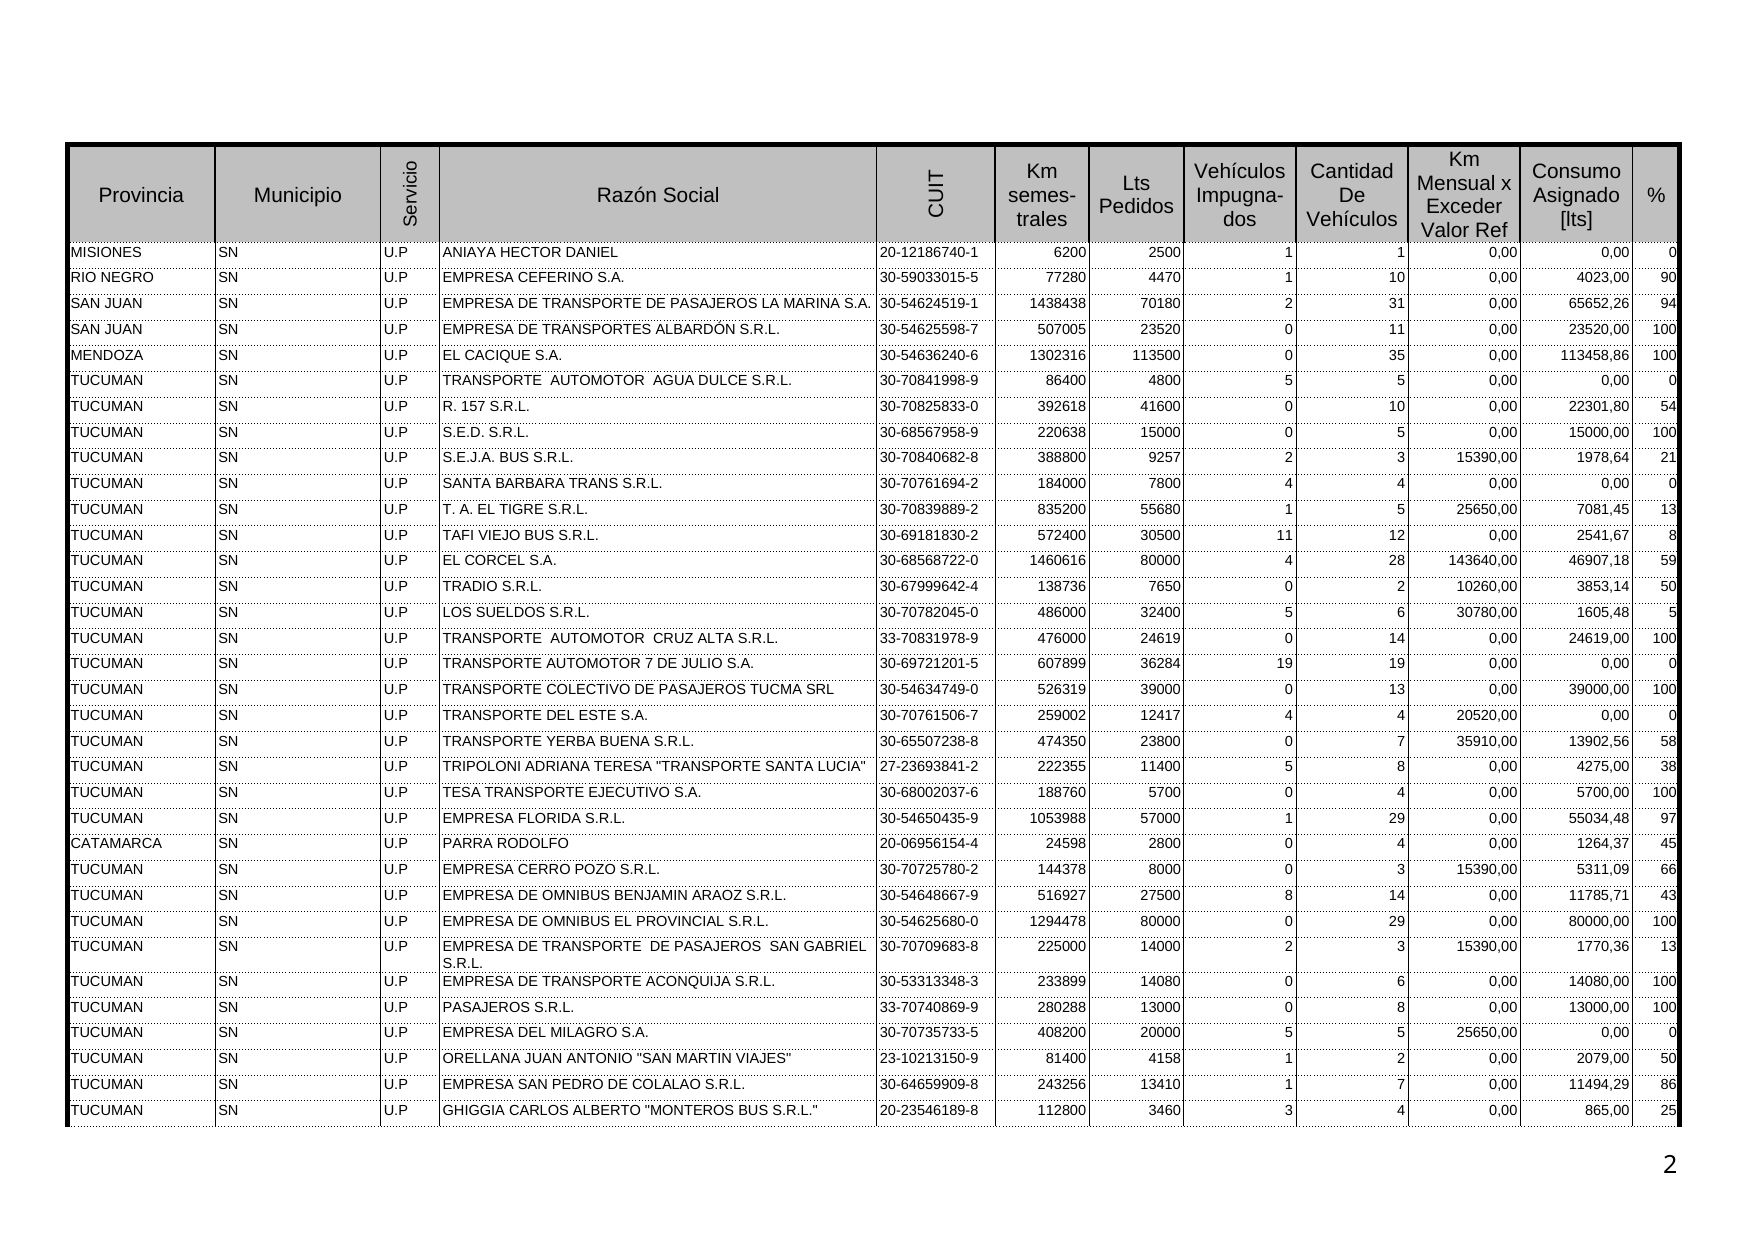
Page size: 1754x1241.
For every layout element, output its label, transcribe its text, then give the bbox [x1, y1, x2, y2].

table_cell 11494,29 [1521, 1075, 1632, 1100]
table_cell 30-70840682-8 [877, 448, 995, 474]
table_cell 31 [1297, 294, 1408, 319]
table_cell TUCUMAN [70, 371, 215, 397]
table_cell SN [216, 628, 380, 654]
table_cell U.P [381, 474, 439, 499]
table_cell 30-54634749-0 [877, 680, 995, 705]
table_cell 1 [1184, 500, 1296, 525]
table_cell 30-70735733-5 [877, 1023, 995, 1049]
table_cell TUCUMAN [70, 423, 215, 448]
table_cell 0,00 [1521, 371, 1632, 397]
table_cell 4 [1184, 551, 1296, 577]
table_cell 30-67999642-4 [877, 577, 995, 602]
table_cell 25 [1633, 1100, 1677, 1126]
table_cell SN [216, 1049, 380, 1074]
table_cell 0 [1184, 577, 1296, 602]
table_cell TRADIO S.R.L. [440, 577, 876, 602]
table_cell 0,00 [1409, 397, 1520, 422]
table_cell 392618 [996, 397, 1089, 422]
table_cell 90 [1633, 268, 1677, 294]
table_cell 1438438 [996, 294, 1089, 319]
table_cell 23800 [1090, 731, 1183, 757]
table_cell TUCUMAN [70, 937, 215, 972]
table_cell 0,00 [1409, 345, 1520, 371]
table_cell 0,00 [1409, 834, 1520, 860]
table_cell 30-70761506-7 [877, 705, 995, 731]
table_cell EMPRESA DE TRANSPORTE DE PASAJEROS LA MARINA S.A. [440, 294, 876, 319]
table_cell 0 [1184, 628, 1296, 654]
table_cell 12417 [1090, 705, 1183, 731]
table_cell 0 [1633, 654, 1677, 680]
table_cell SN [216, 680, 380, 705]
table_cell EL CORCEL S.A. [440, 551, 876, 577]
table_cell 35910,00 [1409, 731, 1520, 757]
table_cell 100 [1633, 972, 1677, 997]
table_cell 5311,09 [1521, 860, 1632, 886]
table_header % [1633, 147, 1677, 242]
table_cell 5 [1297, 500, 1408, 525]
table_cell U.P [381, 1075, 439, 1100]
table_cell 0,00 [1521, 242, 1632, 268]
table_cell SN [216, 808, 380, 834]
table_header Km semes-trales [996, 147, 1088, 242]
table_cell 0 [1633, 242, 1677, 268]
table_cell 32400 [1090, 603, 1183, 628]
table_cell 14080,00 [1521, 972, 1632, 997]
table_cell 0,00 [1409, 268, 1520, 294]
table_cell SN [216, 937, 380, 972]
table_cell 33-70831978-9 [877, 628, 995, 654]
table_cell EMPRESA CEFERINO S.A. [440, 268, 876, 294]
table_cell 30-64659909-8 [877, 1075, 995, 1100]
table_cell 0,00 [1521, 705, 1632, 731]
table_cell TRANSPORTE AUTOMOTOR AGUA DULCE S.R.L. [440, 371, 876, 397]
table_cell 2 [1297, 1049, 1408, 1074]
table_cell 2800 [1090, 834, 1183, 860]
table_cell SAN JUAN [70, 294, 215, 319]
table_cell 0 [1184, 834, 1296, 860]
table_cell 0 [1184, 783, 1296, 808]
table_cell 30-70725780-2 [877, 860, 995, 886]
table_cell U.P [381, 860, 439, 886]
table_cell 572400 [996, 525, 1089, 551]
table_cell 66 [1633, 860, 1677, 886]
table_cell TESA TRANSPORTE EJECUTIVO S.A. [440, 783, 876, 808]
table_cell 4 [1297, 705, 1408, 731]
table_cell 0 [1184, 731, 1296, 757]
table_cell 30-54625598-7 [877, 320, 995, 345]
table_cell R. 157 S.R.L. [440, 397, 876, 422]
table_cell 30-65507238-8 [877, 731, 995, 757]
table_cell 58 [1633, 731, 1677, 757]
table_cell 23520,00 [1521, 320, 1632, 345]
table_cell 30-54636240-6 [877, 345, 995, 371]
table_cell 0,00 [1521, 654, 1632, 680]
table_cell 11400 [1090, 757, 1183, 783]
table_cell 1460616 [996, 551, 1089, 577]
table_cell 5 [1184, 371, 1296, 397]
table_cell U.P [381, 294, 439, 319]
table_cell 30-70825833-0 [877, 397, 995, 422]
table_cell TRANSPORTE COLECTIVO DE PASAJEROS TUCMA SRL [440, 680, 876, 705]
table_cell 0 [1184, 397, 1296, 422]
table_cell 243256 [996, 1075, 1089, 1100]
table_header CUIT [877, 147, 994, 242]
table_cell 14 [1297, 628, 1408, 654]
table_cell SN [216, 448, 380, 474]
table_cell 2079,00 [1521, 1049, 1632, 1074]
table_cell 3 [1184, 1100, 1296, 1126]
table_cell U.P [381, 654, 439, 680]
table_cell 4275,00 [1521, 757, 1632, 783]
table_cell 100 [1633, 680, 1677, 705]
table_cell 9257 [1090, 448, 1183, 474]
table_cell 59 [1633, 551, 1677, 577]
table_cell 233899 [996, 972, 1089, 997]
table_cell SN [216, 860, 380, 886]
table_cell 20-12186740-1 [877, 242, 995, 268]
table_cell SN [216, 294, 380, 319]
table_cell 13 [1633, 500, 1677, 525]
table_cell 23520 [1090, 320, 1183, 345]
table_cell 0 [1184, 680, 1296, 705]
table_cell 38 [1633, 757, 1677, 783]
table_header Km Mensual x Exceder Valor Ref [1409, 147, 1519, 242]
table_cell 80000 [1090, 911, 1183, 937]
table_cell 30-54648667-9 [877, 886, 995, 911]
table_cell PARRA RODOLFO [440, 834, 876, 860]
table_cell 29 [1297, 911, 1408, 937]
table_cell 30780,00 [1409, 603, 1520, 628]
table_cell 0 [1633, 474, 1677, 499]
table_cell 13902,56 [1521, 731, 1632, 757]
table_cell 3460 [1090, 1100, 1183, 1126]
table_cell SN [216, 972, 380, 997]
table_cell 0,00 [1409, 242, 1520, 268]
table_cell 30-68568722-0 [877, 551, 995, 577]
table_cell SN [216, 783, 380, 808]
table_cell U.P [381, 1049, 439, 1074]
table_cell 10260,00 [1409, 577, 1520, 602]
table_cell TUCUMAN [70, 654, 215, 680]
table_cell SN [216, 1075, 380, 1100]
table_cell 30-54625680-0 [877, 911, 995, 937]
table_header Razón Social [440, 147, 876, 242]
table_cell 0,00 [1409, 808, 1520, 834]
table_cell 4 [1297, 474, 1408, 499]
table_cell 10 [1297, 268, 1408, 294]
table_cell U.P [381, 525, 439, 551]
table_cell 100 [1633, 997, 1677, 1023]
table_cell 22301,80 [1521, 397, 1632, 422]
table_cell 0 [1184, 423, 1296, 448]
table_cell 1 [1184, 1049, 1296, 1074]
table_cell 0,00 [1409, 654, 1520, 680]
table_cell TRANSPORTE DEL ESTE S.A. [440, 705, 876, 731]
table_cell U.P [381, 757, 439, 783]
table_cell 30500 [1090, 525, 1183, 551]
table_cell SN [216, 345, 380, 371]
table_cell 2 [1184, 294, 1296, 319]
table_cell TRIPOLONI ADRIANA TERESA "TRANSPORTE SANTA LUCIA" [440, 757, 876, 783]
table_cell TUCUMAN [70, 886, 215, 911]
table_cell 5 [1297, 371, 1408, 397]
table_cell 30-70761694-2 [877, 474, 995, 499]
table_cell TUCUMAN [70, 628, 215, 654]
table_cell 225000 [996, 937, 1089, 972]
table_cell 70180 [1090, 294, 1183, 319]
table_cell 27-23693841-2 [877, 757, 995, 783]
table_cell 100 [1633, 320, 1677, 345]
table_cell 13000,00 [1521, 997, 1632, 1023]
table_cell 144378 [996, 860, 1089, 886]
table_header Municipio [216, 147, 380, 242]
table_cell RIO NEGRO [70, 268, 215, 294]
table_cell 7800 [1090, 474, 1183, 499]
table_cell 39000,00 [1521, 680, 1632, 705]
table_cell TUCUMAN [70, 731, 215, 757]
table_cell 0 [1633, 371, 1677, 397]
table_cell SN [216, 1023, 380, 1049]
table_cell TUCUMAN [70, 783, 215, 808]
table_cell U.P [381, 972, 439, 997]
table_cell 13000 [1090, 997, 1183, 1023]
table_cell LOS SUELDOS S.R.L. [440, 603, 876, 628]
table_cell U.P [381, 731, 439, 757]
table_cell 100 [1633, 628, 1677, 654]
table_cell EMPRESA DE TRANSPORTE DE PASAJEROS SAN GABRIEL S.R.L. [440, 937, 876, 972]
table_cell 77280 [996, 268, 1089, 294]
table_cell 36284 [1090, 654, 1183, 680]
table_cell 222355 [996, 757, 1089, 783]
table_cell 80000,00 [1521, 911, 1632, 937]
table_cell TUCUMAN [70, 860, 215, 886]
table_cell 100 [1633, 783, 1677, 808]
table_cell 14000 [1090, 937, 1183, 972]
table_cell 138736 [996, 577, 1089, 602]
table_cell 5 [1184, 757, 1296, 783]
table_cell 81400 [996, 1049, 1089, 1074]
table_cell U.P [381, 997, 439, 1023]
table_cell EMPRESA DE TRANSPORTE ACONQUIJA S.R.L. [440, 972, 876, 997]
table_cell 15390,00 [1409, 448, 1520, 474]
table_cell 30-70709683-8 [877, 937, 995, 972]
table_cell 5 [1297, 1023, 1408, 1049]
table_cell S.E.J.A. BUS S.R.L. [440, 448, 876, 474]
table_cell 97 [1633, 808, 1677, 834]
table_cell U.P [381, 500, 439, 525]
table_cell EMPRESA DE OMNIBUS EL PROVINCIAL S.R.L. [440, 911, 876, 937]
table_cell 35 [1297, 345, 1408, 371]
table_cell 55034,48 [1521, 808, 1632, 834]
table_cell 0,00 [1409, 911, 1520, 937]
table_cell U.P [381, 345, 439, 371]
table_cell U.P [381, 628, 439, 654]
table_cell 0 [1184, 320, 1296, 345]
table_cell 30-68002037-6 [877, 783, 995, 808]
table_cell 143640,00 [1409, 551, 1520, 577]
table_cell U.P [381, 783, 439, 808]
table_cell 5 [1184, 1023, 1296, 1049]
table_cell 15000,00 [1521, 423, 1632, 448]
table_cell 1770,36 [1521, 937, 1632, 972]
table_cell 5700 [1090, 783, 1183, 808]
table_cell 19 [1297, 654, 1408, 680]
table_cell TUCUMAN [70, 448, 215, 474]
table_cell TRANSPORTE AUTOMOTOR CRUZ ALTA S.R.L. [440, 628, 876, 654]
table_cell 45 [1633, 834, 1677, 860]
table_cell 7650 [1090, 577, 1183, 602]
table_cell 0 [1633, 705, 1677, 731]
table_cell 23-10213150-9 [877, 1049, 995, 1074]
table_cell 0,00 [1409, 423, 1520, 448]
table_cell EL CACIQUE S.A. [440, 345, 876, 371]
table_header Consumo Asignado [lts] [1521, 147, 1632, 242]
table_cell U.P [381, 1100, 439, 1126]
table_cell U.P [381, 242, 439, 268]
table_cell SANTA BARBARA TRANS S.R.L. [440, 474, 876, 499]
table_header Provincia [70, 147, 214, 242]
table_cell 25650,00 [1409, 1023, 1520, 1049]
table_cell SN [216, 397, 380, 422]
table_cell 100 [1633, 911, 1677, 937]
table_cell 24619 [1090, 628, 1183, 654]
table_cell 188760 [996, 783, 1089, 808]
table_cell 2 [1184, 448, 1296, 474]
table_cell 0 [1184, 972, 1296, 997]
table_cell 0,00 [1409, 972, 1520, 997]
table_cell 86400 [996, 371, 1089, 397]
table_cell TUCUMAN [70, 997, 215, 1023]
table_cell U.P [381, 834, 439, 860]
table_cell U.P [381, 705, 439, 731]
table_cell 1302316 [996, 345, 1089, 371]
table_cell 220638 [996, 423, 1089, 448]
table_cell TUCUMAN [70, 680, 215, 705]
table_cell 54 [1633, 397, 1677, 422]
table_cell 1294478 [996, 911, 1089, 937]
table_cell 20-23546189-8 [877, 1100, 995, 1126]
table_cell CATAMARCA [70, 834, 215, 860]
table_cell 30-59033015-5 [877, 268, 995, 294]
table_cell SN [216, 731, 380, 757]
table_cell 100 [1633, 345, 1677, 371]
table_cell SN [216, 525, 380, 551]
table_cell 41600 [1090, 397, 1183, 422]
table_cell SN [216, 320, 380, 345]
table_cell 15000 [1090, 423, 1183, 448]
table_cell U.P [381, 603, 439, 628]
table_cell 6 [1297, 972, 1408, 997]
table_cell 3853,14 [1521, 577, 1632, 602]
table_cell 1605,48 [1521, 603, 1632, 628]
table_cell 0,00 [1409, 997, 1520, 1023]
table_cell 259002 [996, 705, 1089, 731]
table_cell 0,00 [1409, 628, 1520, 654]
table_cell 835200 [996, 500, 1089, 525]
table_cell 20000 [1090, 1023, 1183, 1049]
table_cell SN [216, 371, 380, 397]
table_cell 0,00 [1409, 294, 1520, 319]
table_cell 0,00 [1409, 1049, 1520, 1074]
table_cell MENDOZA [70, 345, 215, 371]
table_cell 28 [1297, 551, 1408, 577]
table_cell 20-06956154-4 [877, 834, 995, 860]
table_cell 0,00 [1409, 783, 1520, 808]
table_cell 0,00 [1409, 1100, 1520, 1126]
table_header Cantidad De Vehículos [1297, 147, 1407, 242]
table_cell 3 [1297, 860, 1408, 886]
table_cell 476000 [996, 628, 1089, 654]
table_cell U.P [381, 551, 439, 577]
table_cell TUCUMAN [70, 525, 215, 551]
table_cell 2 [1297, 577, 1408, 602]
table_cell 50 [1633, 577, 1677, 602]
table_cell 8 [1297, 757, 1408, 783]
table_cell SN [216, 1100, 380, 1126]
table_cell 50 [1633, 1049, 1677, 1074]
table_cell SN [216, 474, 380, 499]
table_cell 57000 [1090, 808, 1183, 834]
table_cell 6 [1297, 603, 1408, 628]
table_cell 865,00 [1521, 1100, 1632, 1126]
table_cell EMPRESA DE TRANSPORTES ALBARDÓN S.R.L. [440, 320, 876, 345]
table_cell U.P [381, 1023, 439, 1049]
table_cell SN [216, 423, 380, 448]
table_cell 55680 [1090, 500, 1183, 525]
table_cell 15390,00 [1409, 937, 1520, 972]
table_cell 10 [1297, 397, 1408, 422]
table_cell 4023,00 [1521, 268, 1632, 294]
table_cell 80000 [1090, 551, 1183, 577]
table_cell 0 [1184, 997, 1296, 1023]
table_cell 1053988 [996, 808, 1089, 834]
table_cell 14 [1297, 886, 1408, 911]
table_cell 8 [1633, 525, 1677, 551]
table_cell SN [216, 603, 380, 628]
table_cell SN [216, 268, 380, 294]
table_cell 3 [1297, 937, 1408, 972]
table_cell 4 [1297, 1100, 1408, 1126]
table_header Vehículos Impugna-dos [1185, 147, 1295, 242]
table_cell TUCUMAN [70, 500, 215, 525]
table_cell TUCUMAN [70, 1049, 215, 1074]
table_cell SAN JUAN [70, 320, 215, 345]
table_cell 30-70839889-2 [877, 500, 995, 525]
table_cell 12 [1297, 525, 1408, 551]
table_cell SN [216, 834, 380, 860]
table_cell 11 [1184, 525, 1296, 551]
table_cell 13 [1297, 680, 1408, 705]
table_cell 526319 [996, 680, 1089, 705]
table_cell 39000 [1090, 680, 1183, 705]
table_cell 33-70740869-9 [877, 997, 995, 1023]
table_cell TAFI VIEJO BUS S.R.L. [440, 525, 876, 551]
table_cell SN [216, 242, 380, 268]
table_cell 112800 [996, 1100, 1089, 1126]
table_cell SN [216, 911, 380, 937]
table_cell 2500 [1090, 242, 1183, 268]
table_cell 30-53313348-3 [877, 972, 995, 997]
table_cell 5 [1633, 603, 1677, 628]
table_cell 25650,00 [1409, 500, 1520, 525]
table_cell 19 [1184, 654, 1296, 680]
table_cell 21 [1633, 448, 1677, 474]
table_cell 0,00 [1409, 680, 1520, 705]
table_cell TRANSPORTE YERBA BUENA S.R.L. [440, 731, 876, 757]
table_cell SN [216, 705, 380, 731]
table_cell 113458,86 [1521, 345, 1632, 371]
table_cell SN [216, 577, 380, 602]
table_cell 486000 [996, 603, 1089, 628]
table_cell 1264,37 [1521, 834, 1632, 860]
table_cell 30-68567958-9 [877, 423, 995, 448]
table_cell U.P [381, 423, 439, 448]
table_cell 0 [1633, 1023, 1677, 1049]
table_cell 13 [1633, 937, 1677, 972]
table_cell EMPRESA DE OMNIBUS BENJAMIN ARAOZ S.R.L. [440, 886, 876, 911]
table_cell 2541,67 [1521, 525, 1632, 551]
table_cell SN [216, 551, 380, 577]
table_cell 7081,45 [1521, 500, 1632, 525]
table_cell 607899 [996, 654, 1089, 680]
table_cell 5 [1184, 603, 1296, 628]
table_cell 30-69721201-5 [877, 654, 995, 680]
table_cell SN [216, 886, 380, 911]
table_cell GHIGGIA CARLOS ALBERTO "MONTEROS BUS S.R.L." [440, 1100, 876, 1126]
table_cell U.P [381, 911, 439, 937]
table_cell TUCUMAN [70, 757, 215, 783]
table_cell 20520,00 [1409, 705, 1520, 731]
table_cell PASAJEROS S.R.L. [440, 997, 876, 1023]
table_cell TRANSPORTE AUTOMOTOR 7 DE JULIO S.A. [440, 654, 876, 680]
table_cell TUCUMAN [70, 397, 215, 422]
table_cell 13410 [1090, 1075, 1183, 1100]
table_cell 516927 [996, 886, 1089, 911]
table_cell 8 [1184, 886, 1296, 911]
table_cell 113500 [1090, 345, 1183, 371]
table_cell SN [216, 500, 380, 525]
table_cell EMPRESA SAN PEDRO DE COLALAO S.R.L. [440, 1075, 876, 1100]
table_cell 0,00 [1409, 320, 1520, 345]
table_header Servicio [381, 147, 439, 242]
table_cell 100 [1633, 423, 1677, 448]
table_cell 1 [1297, 242, 1408, 268]
table_cell 46907,18 [1521, 551, 1632, 577]
table_cell ANIAYA HECTOR DANIEL [440, 242, 876, 268]
table_cell TUCUMAN [70, 551, 215, 577]
table_cell 408200 [996, 1023, 1089, 1049]
table_cell 65652,26 [1521, 294, 1632, 319]
table_cell 8 [1297, 997, 1408, 1023]
table_cell TUCUMAN [70, 1100, 215, 1126]
table_cell TUCUMAN [70, 474, 215, 499]
table_cell 15390,00 [1409, 860, 1520, 886]
table_cell EMPRESA FLORIDA S.R.L. [440, 808, 876, 834]
table_cell S.E.D. S.R.L. [440, 423, 876, 448]
table_cell U.P [381, 680, 439, 705]
table_cell 24619,00 [1521, 628, 1632, 654]
table_cell 1 [1184, 1075, 1296, 1100]
table_cell SN [216, 654, 380, 680]
table_cell 0,00 [1409, 474, 1520, 499]
table_cell TUCUMAN [70, 705, 215, 731]
table_cell U.P [381, 577, 439, 602]
table_cell 30-69181830-2 [877, 525, 995, 551]
table_cell U.P [381, 448, 439, 474]
table_cell 0,00 [1409, 525, 1520, 551]
table_cell 280288 [996, 997, 1089, 1023]
table_cell 5 [1297, 423, 1408, 448]
table_cell TUCUMAN [70, 603, 215, 628]
table_cell 30-70841998-9 [877, 371, 995, 397]
table_cell TUCUMAN [70, 911, 215, 937]
table_cell 43 [1633, 886, 1677, 911]
table_cell 388800 [996, 448, 1089, 474]
table_cell 0,00 [1409, 886, 1520, 911]
table_cell 507005 [996, 320, 1089, 345]
table_cell SN [216, 997, 380, 1023]
table_cell 0,00 [1409, 1075, 1520, 1100]
table_cell EMPRESA DEL MILAGRO S.A. [440, 1023, 876, 1049]
table_cell 86 [1633, 1075, 1677, 1100]
table_cell 0,00 [1521, 1023, 1632, 1049]
table_cell 4 [1184, 474, 1296, 499]
table_cell ORELLANA JUAN ANTONIO "SAN MARTIN VIAJES" [440, 1049, 876, 1074]
table_cell 30-54650435-9 [877, 808, 995, 834]
table_cell TUCUMAN [70, 972, 215, 997]
table_cell 7 [1297, 1075, 1408, 1100]
table_cell 30-54624519-1 [877, 294, 995, 319]
table_cell 0,00 [1409, 757, 1520, 783]
table_cell TUCUMAN [70, 1075, 215, 1100]
table_cell 184000 [996, 474, 1089, 499]
table_cell 6200 [996, 242, 1089, 268]
table_cell 4470 [1090, 268, 1183, 294]
table_cell 11 [1297, 320, 1408, 345]
table_cell 4 [1297, 783, 1408, 808]
table_cell 0 [1184, 860, 1296, 886]
table_cell 0 [1184, 345, 1296, 371]
table_cell 0,00 [1521, 474, 1632, 499]
table_cell T. A. EL TIGRE S.R.L. [440, 500, 876, 525]
table_cell 1 [1184, 268, 1296, 294]
table_cell 30-70782045-0 [877, 603, 995, 628]
table_cell U.P [381, 397, 439, 422]
table_header Lts Pedidos [1090, 147, 1183, 242]
table_cell 3 [1297, 448, 1408, 474]
table_cell 1 [1184, 808, 1296, 834]
table_cell 1978,64 [1521, 448, 1632, 474]
table_cell 4158 [1090, 1049, 1183, 1074]
table_cell U.P [381, 808, 439, 834]
table_cell 4 [1297, 834, 1408, 860]
table_cell U.P [381, 937, 439, 972]
table_cell 474350 [996, 731, 1089, 757]
table_cell U.P [381, 320, 439, 345]
table_cell TUCUMAN [70, 577, 215, 602]
table_cell 0,00 [1409, 371, 1520, 397]
table_cell 0 [1184, 911, 1296, 937]
table_cell 94 [1633, 294, 1677, 319]
table_cell TUCUMAN [70, 1023, 215, 1049]
table_cell 4800 [1090, 371, 1183, 397]
table_cell 14080 [1090, 972, 1183, 997]
table_cell MISIONES [70, 242, 215, 268]
table_cell 4 [1184, 705, 1296, 731]
table_cell 5700,00 [1521, 783, 1632, 808]
table_cell 27500 [1090, 886, 1183, 911]
table_cell 11785,71 [1521, 886, 1632, 911]
table_cell U.P [381, 371, 439, 397]
table_cell 29 [1297, 808, 1408, 834]
table_cell U.P [381, 886, 439, 911]
table_cell EMPRESA CERRO POZO S.R.L. [440, 860, 876, 886]
table_cell 2 [1184, 937, 1296, 972]
table_cell 24598 [996, 834, 1089, 860]
table_cell TUCUMAN [70, 808, 215, 834]
table_cell U.P [381, 268, 439, 294]
table_cell SN [216, 757, 380, 783]
table_cell 8000 [1090, 860, 1183, 886]
table_cell 7 [1297, 731, 1408, 757]
table_cell 1 [1184, 242, 1296, 268]
